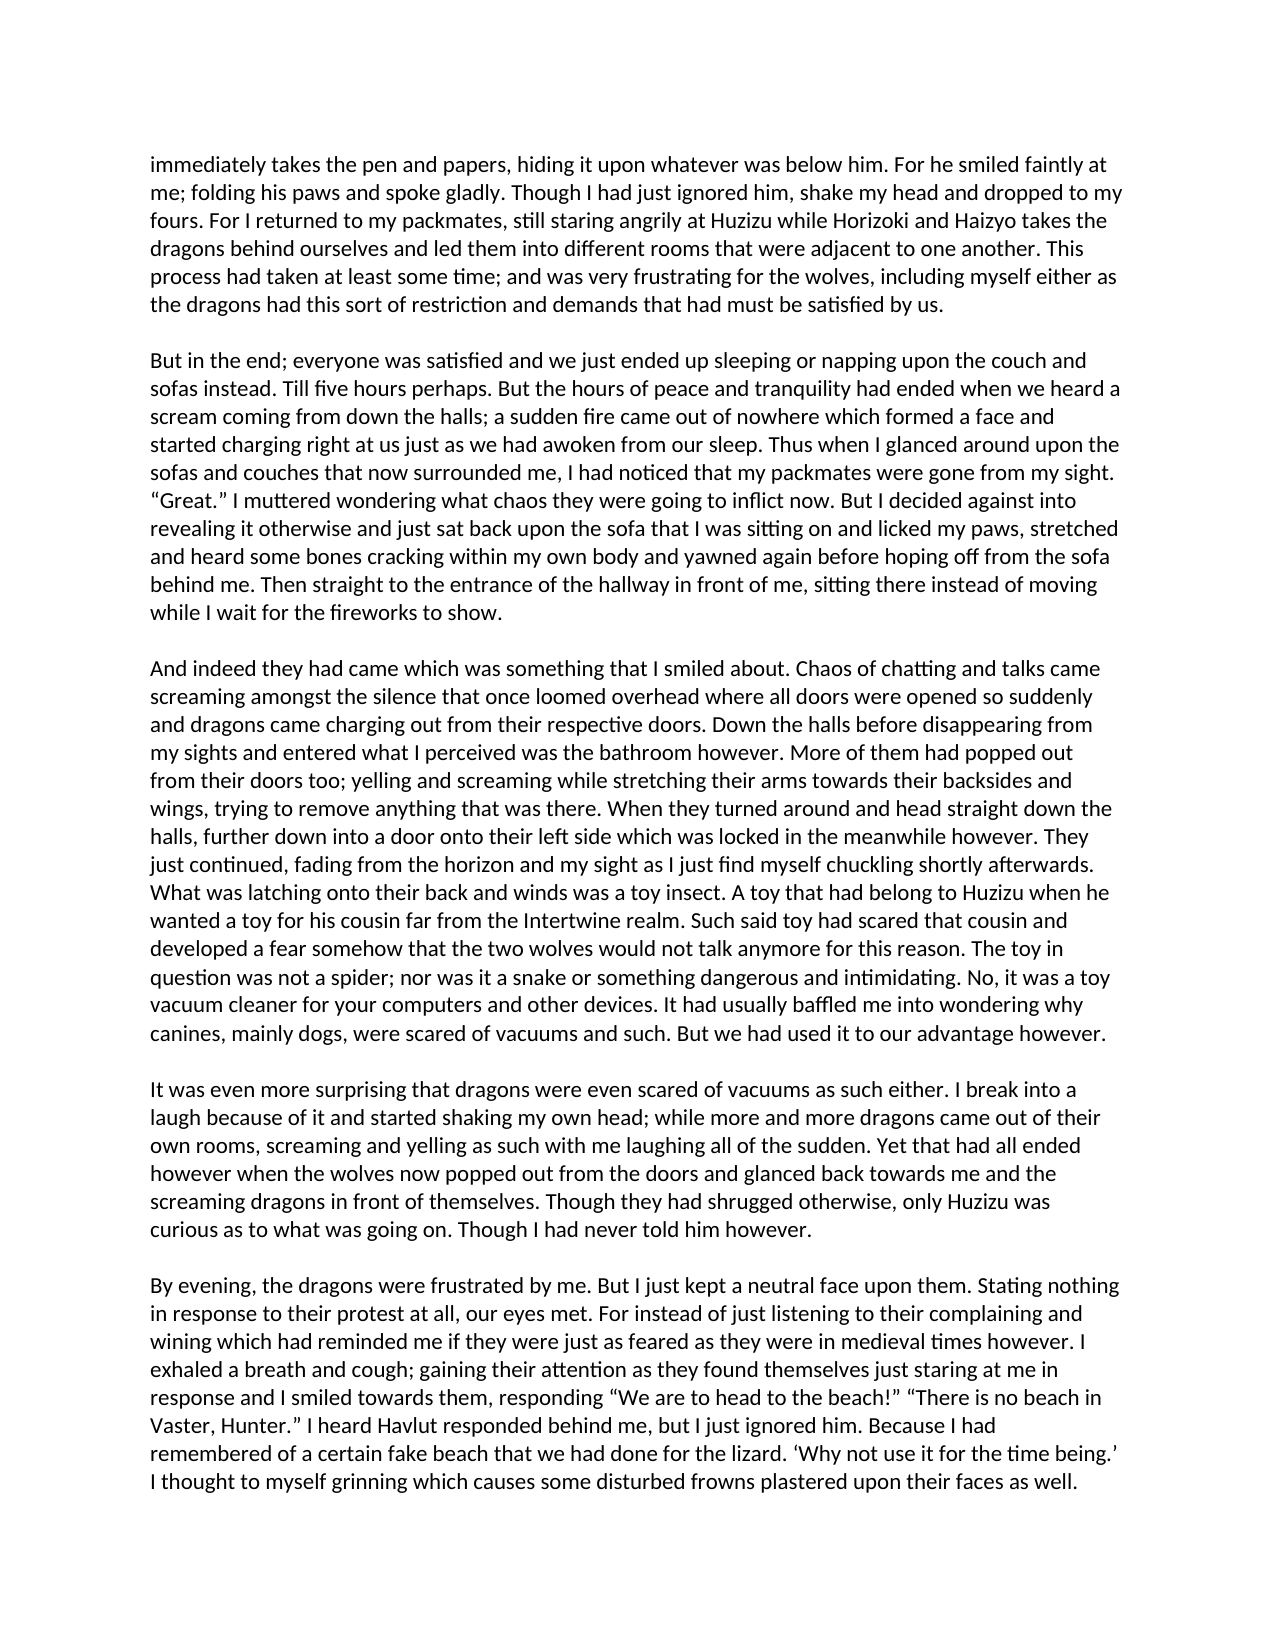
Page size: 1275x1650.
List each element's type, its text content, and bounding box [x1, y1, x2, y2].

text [150, 1271, 1125, 1495]
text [150, 150, 1125, 318]
text But in the end; everyone was satisfied and we just ended up sleeping or napping upon the couch and sofas instead. Till five hours perhaps. But the hours of peace and tranquility had ended when we heard a scream coming from down the halls; a sudden fire came out of nowhere which formed a face and started charging right at us just as we had awoken from our sleep. Thus when I glanced around upon the sofas and couches that now surrounded me, I had noticed that my packmates were gone from my sight. “Great.” I muttered wondering what chaos they were going to inflict now. But I decided against into revealing it otherwise and just sat back upon the sofa that I was sitting on and licked my paws, stretched and heard some bones cracking within my own body and yawned again before hoping off from the sofa behind me. Then straight to the entrance of the hallway in front of me, sitting there instead of moving while I wait for the fireworks to show. [150, 346, 1125, 626]
text And indeed they had came which was something that I smiled about. Chaos of chatting and talks came screaming amongst the silence that once loomed overhead where all doors were opened so suddenly and dragons came charging out from their respective doors. Down the halls before disappearing from my sights and entered what I perceived was the bathroom however. More of them had popped out from their doors too; yelling and screaming while stretching their arms towards their backsides and wings, trying to remove anything that was there. When they turned around and head straight down the halls, further down into a door onto their left side which was locked in the meanwhile however. They just continued, fading from the horizon and my sight as I just find myself chuckling shortly afterwards. What was latching onto their back and winds was a toy insect. A toy that had belong to Huzizu when he wanted a toy for his cousin far from the Intertwine realm. Such said toy had scared that cousin and developed a fear somehow that the two wolves would not talk anymore for this reason. The toy in question was not a spider; nor was it a snake or something dangerous and intimidating. No, it was a toy vacuum cleaner for your computers and other devices. It had usually baffled me into wondering why canines, mainly dogs, were scared of vacuums and such. But we had used it to our advantage however. [150, 654, 1125, 1047]
text It was even more surprising that dragons were even scared of vacuums as such either. I break into a laugh because of it and started shaking my own head; while more and more dragons came out of their own rooms, screaming and yelling as such with me laughing all of the sudden. Yet that had all ended however when the wolves now popped out from the doors and glanced back towards me and the screaming dragons in front of themselves. Though they had shrugged otherwise, only Huzizu was curious as to what was going on. Though I had never told him however. [150, 1075, 1125, 1243]
